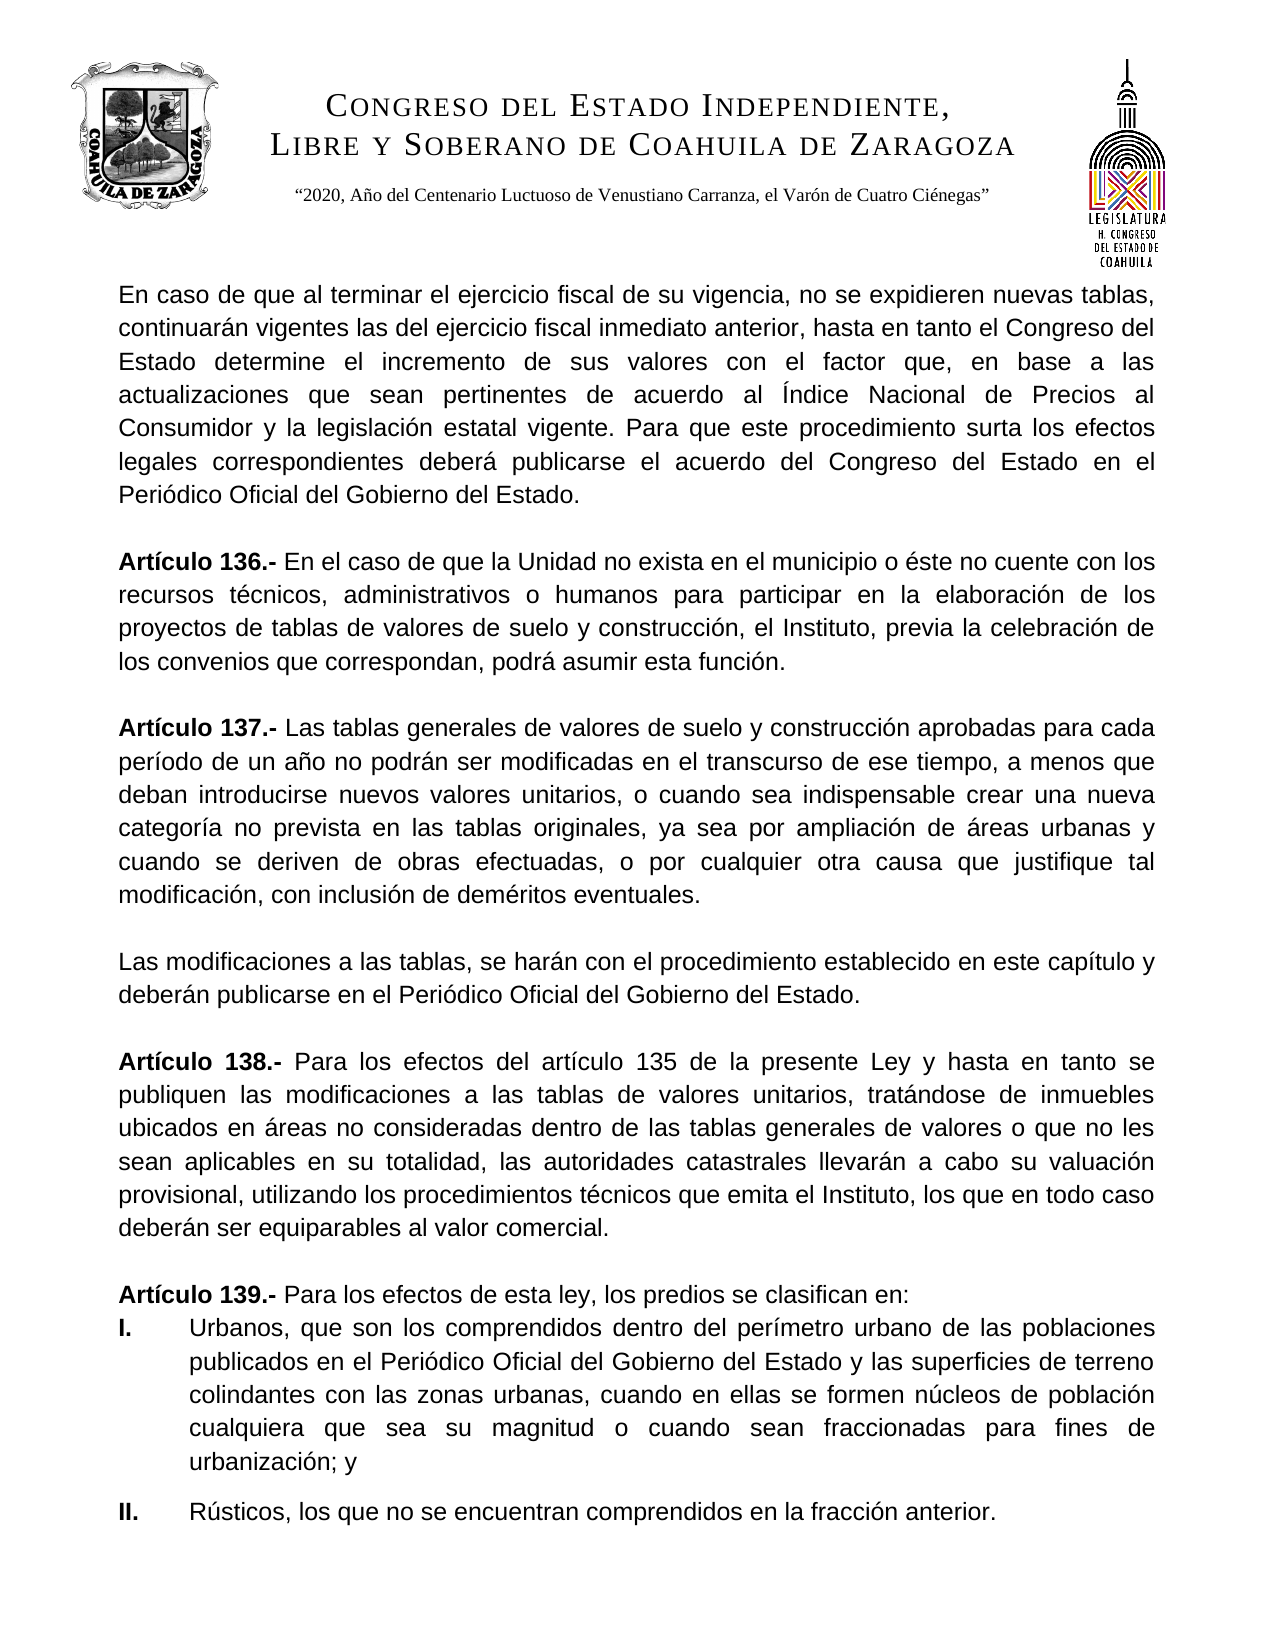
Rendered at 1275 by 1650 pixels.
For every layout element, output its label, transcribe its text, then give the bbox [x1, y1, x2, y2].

text Artículo 136.- En el caso de que la Unidad no exista en el municipio o éste no cuente con los recursos técnicos, administrativos o humanos para participar en la elaboración de los proyectos de tablas de valores de suelo y construcción, el Instituto, previa la celebración de los convenios que correspondan, podrá asumir esta función. [118, 543, 1157, 677]
picture [70, 62, 219, 209]
picture [1089, 59, 1166, 267]
text Las modificaciones a las tablas, se harán con el procedimiento establecido en este capítulo y deberán publicarse en el Periódico Oficial del Gobierno del Estado. [118, 943, 1157, 1010]
text Artículo 137.- Las tablas generales de valores de suelo y construcción aprobadas para cada período de un año no podrán ser modificadas en el transcurso de ese tiempo, a menos que deban introducirse nuevos valores unitarios, o cuando sea indispensable crear una nueva categoría no prevista en las tablas originales, ya sea por ampliación de áreas urbanas y cuando se deriven de obras efectuadas, o por cualquier otra causa que justifique tal modificación, con inclusión de deméritos eventuales. [118, 710, 1157, 910]
list Urbanos, que son los comprendidos dentro del perímetro urbano de las poblaciones publicados en el Periódico Oficial del Gobierno del Estado y las superficies de terreno colindantes con las zonas urbanas, cuando en ellas se formen núcleos de población cualquiera que sea su magnitud o cuando sean fraccionadas para fines de urbanización; y [118, 1310, 1157, 1477]
text En caso de que al terminar el ejercicio fiscal de su vigencia, no se expidieren nuevas tablas, continuarán vigentes las del ejercicio fiscal inmediato anterior, hasta en tanto el Congreso del Estado determine el incremento de sus valores con el factor que, en base a las actualizaciones que sean pertinentes de acuerdo al Índice Nacional de Precios al Consumidor y la legislación estatal vigente. Para que este procedimiento surta los efectos legales correspondientes deberá publicarse el acuerdo del Congreso del Estado en el Periódico Oficial del Gobierno del Estado. [118, 277, 1157, 510]
text Artículo 138.- Para los efectos del artículo 135 de la presente Ley y hasta en tanto se publiquen las modificaciones a las tablas de valores unitarios, tratándose de inmuebles ubicados en áreas no consideradas dentro de las tablas generales de valores o que no les sean aplicables en su totalidad, las autoridades catastrales llevarán a cabo su valuación provisional, utilizando los procedimientos técnicos que emita el Instituto, los que en todo caso deberán ser equiparables al valor comercial. [118, 1043, 1157, 1243]
text Artículo 139.- Para los efectos de esta ley, los predios se clasifican en: [118, 1277, 1157, 1310]
list Rústicos, los que no se encuentran comprendidos en la fracción anterior. [118, 1493, 1157, 1527]
